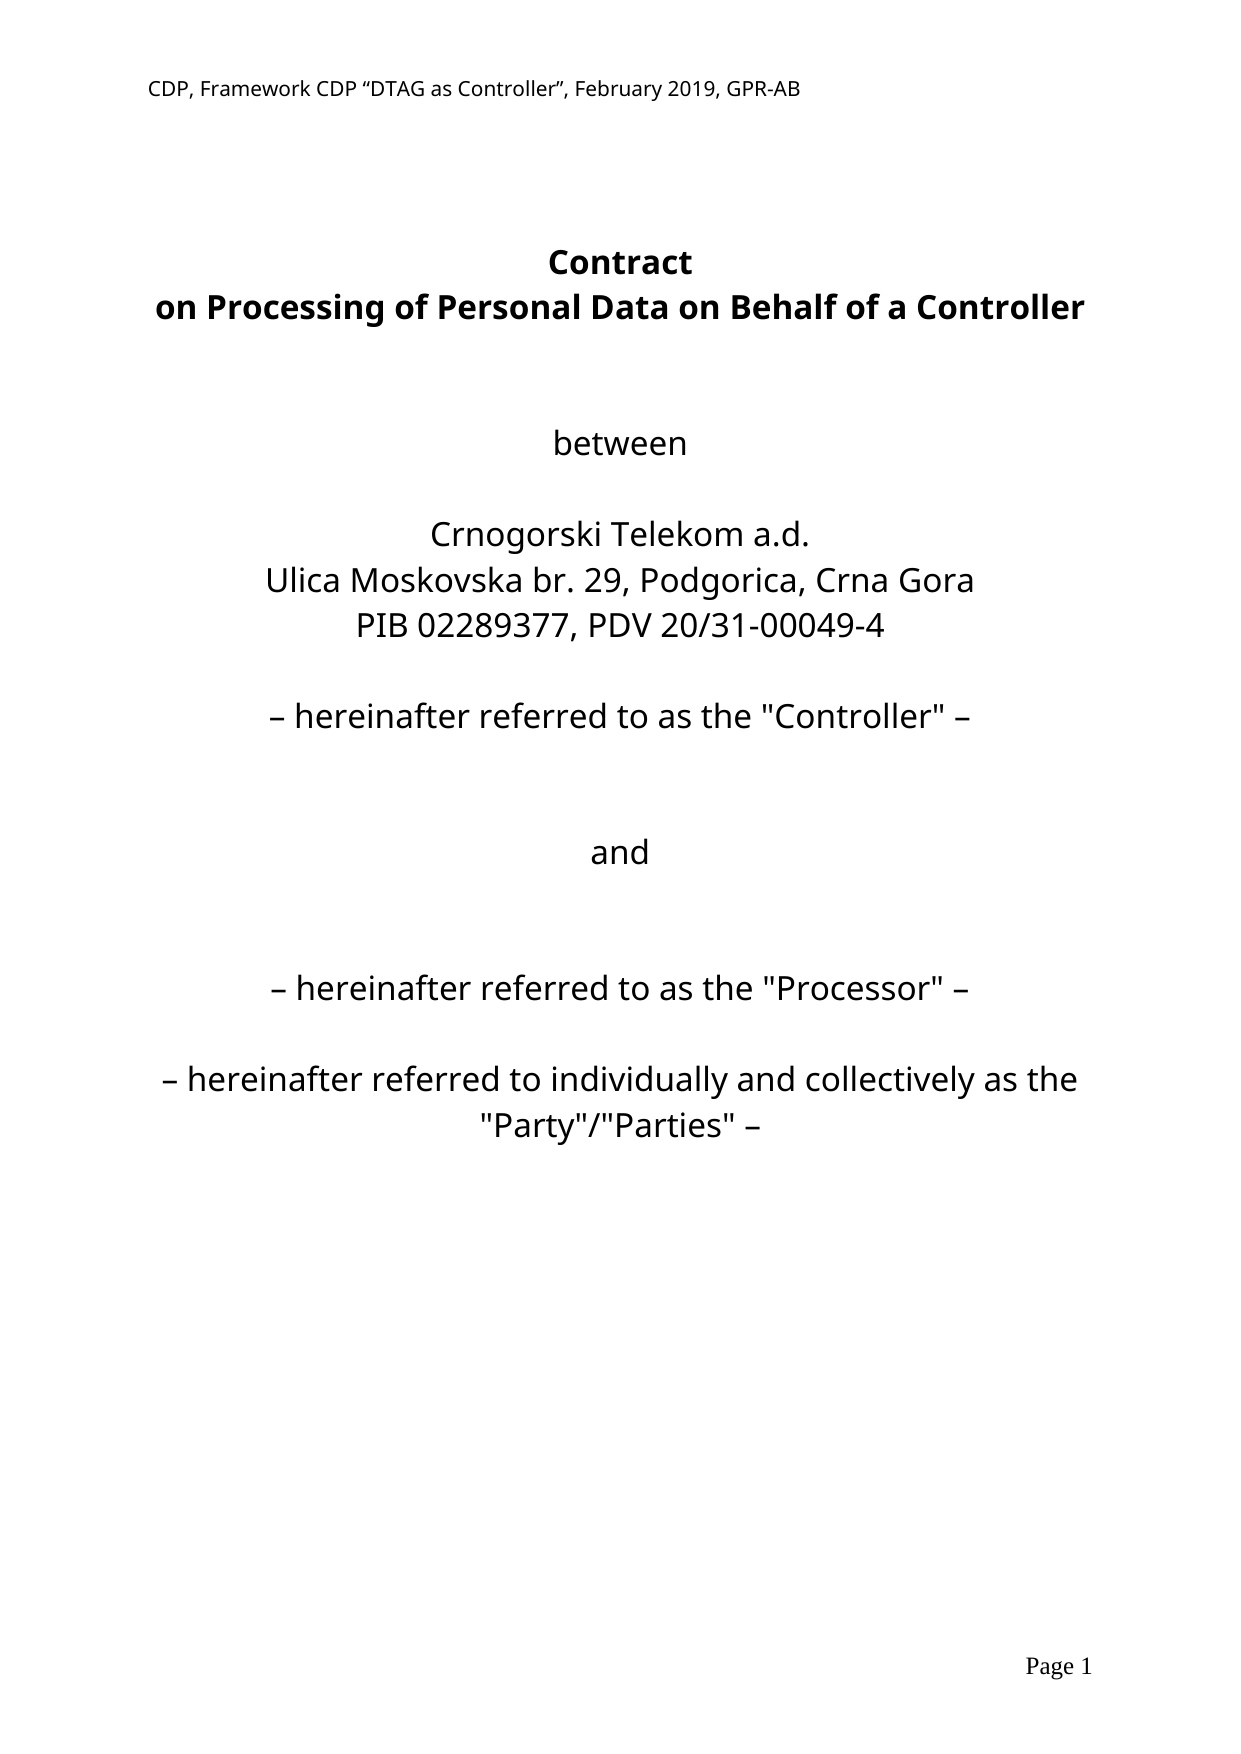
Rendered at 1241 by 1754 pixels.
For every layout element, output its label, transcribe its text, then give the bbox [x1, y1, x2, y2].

text and [148, 829, 1093, 874]
text Ulica Moskovska br. 29, Podgorica, Crna Gora [148, 556, 1093, 602]
text between [148, 420, 1093, 466]
text – hereinafter referred to as the "Processor" – [148, 965, 1093, 1011]
text on Processing of Personal Data on Behalf of a Controller [148, 284, 1093, 329]
text PIB 02289377, PDV 20/31-00049-4 [148, 602, 1093, 647]
text Crnogorski Telekom a.d. [148, 511, 1093, 556]
text Contract [148, 238, 1093, 284]
text – hereinafter referred to individually and collectively as the "Party"/"Parties" – [148, 1056, 1093, 1147]
text – hereinafter referred to as the "Controller" – [148, 693, 1093, 738]
